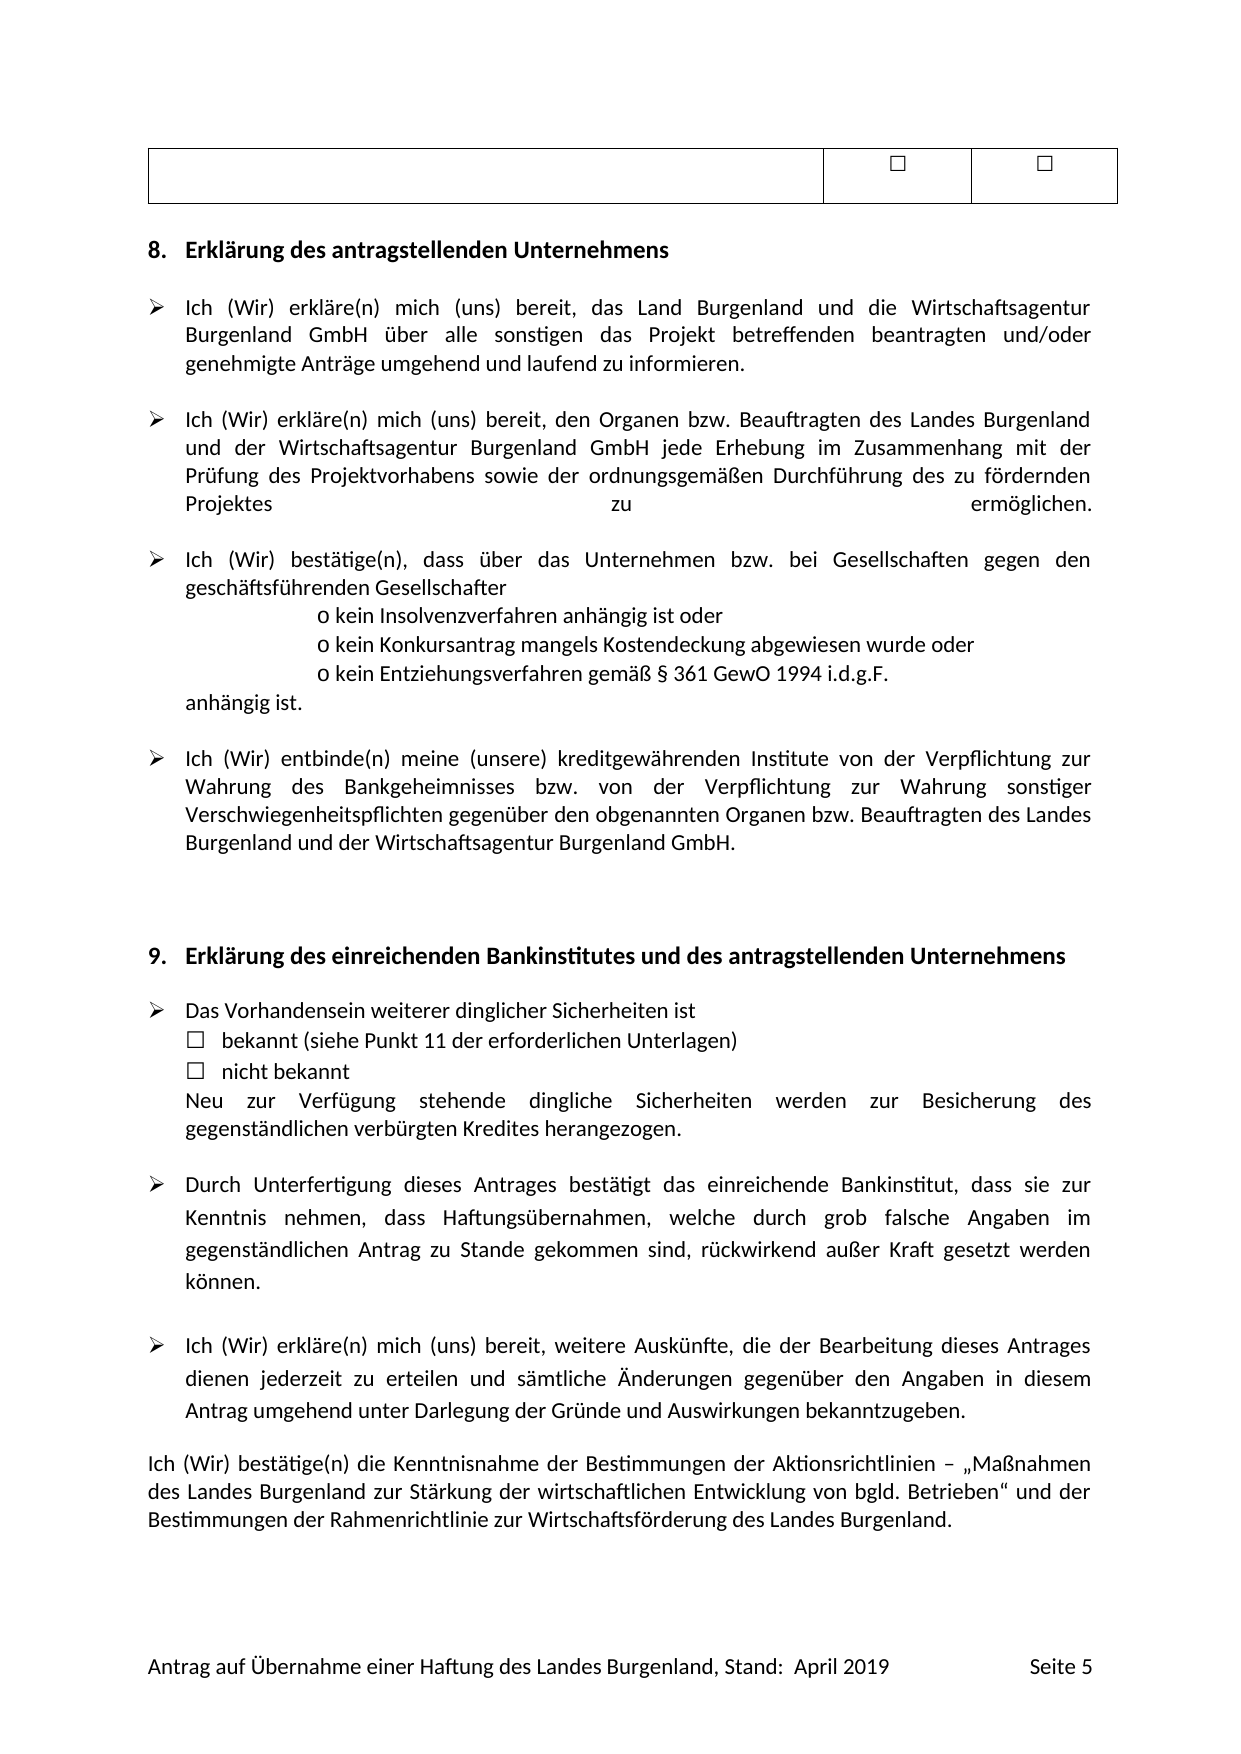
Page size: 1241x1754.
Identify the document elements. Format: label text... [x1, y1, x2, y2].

list Ich (Wir) entbinde(n) meine (unsere) kreditgewährenden Institute von der Verpflichtung zur Wahrung des Bankgeheimnisses bzw. von der Verpflichtung zur Wahrung sonstiger Verschwiegenheitspflichten gegenüber den obgenannten Organen bzw. Beauftragten des Landes Burgenland und der Wirtschaftsagentur Burgenland GmbH. [148, 744, 1093, 884]
list Ich (Wir) bestätige(n), dass über das Unternehmen bzw. bei Gesellschaften gegen den geschäftsführenden Gesellschafter [148, 545, 1093, 601]
list Ich (Wir) erkläre(n) mich (uns) bereit, den Organen bzw. Beauftragten des Landes Burgenland und der Wirtschaftsagentur Burgenland GmbH jede Erhebung im Zusammenhang mit der Prüfung des Projektvorhabens sowie der ordnungsgemäßen Durchführung des zu fördernden Projektes zu ermöglichen. [148, 405, 1093, 545]
list kein Entziehungsverfahren gemäß § 361 GewO 1994 i.d.g.F. [316, 659, 1093, 688]
text anhängig ist. [185, 688, 1093, 744]
list Ich (Wir) erkläre(n) mich (uns) bereit, das Land Burgenland und die Wirtschaftsagentur Burgenland GmbH über alle sonstigen das Projekt betreffenden beantragten und/oder genehmigte Anträge umgehend und laufend zu informieren. [148, 293, 1093, 377]
table_cell [824, 149, 971, 202]
text Ich (Wir) bestätige(n) die Kenntnisnahme der Bestimmungen der Aktionsrichtlinien – „Maßnahmen des Landes Burgenland zur Stärkung der wirtschaftlichen Entwicklung von bgld. Betrieben“ und der Bestimmungen der Rahmenrichtlinie zur Wirtschaftsförderung des Landes Burgenland. [148, 1449, 1093, 1533]
list Durch Unterfertigung dieses Antrages bestätigt das einreichende Bankinstitut, dass sie zur Kenntnis nehmen, dass Haftungsübernahmen, welche durch grob falsche Angaben im gegenständlichen Antrag zu Stande gekommen sind, rückwirkend außer Kraft gesetzt werden können. [148, 1171, 1093, 1327]
list kein Konkursantrag mangels Kostendeckung abgewiesen wurde oder [316, 630, 1093, 659]
list Erklärung des antragstellenden Unternehmens [148, 234, 1093, 264]
table_cell [972, 149, 1117, 202]
list kein Insolvenzverfahren anhängig ist oder [316, 601, 1093, 630]
list Ich (Wir) erkläre(n) mich (uns) bereit, weitere Auskünfte, die der Bearbeitung dieses Antrages dienen jederzeit zu erteilen und sämtliche Änderungen gegenüber den Angaben in diesem Antrag umgehend unter Darlegung der Gründe und Auswirkungen bekanntzugeben. [148, 1332, 1093, 1424]
list Das Vorhandensein weiterer dinglicher Sicherheiten ist bekannt (siehe Punkt 11 der erforderlichen Unterlagen) nicht bekannt Neu zur Verfügung stehende dingliche Sicherheiten werden zur Besicherung des gegenständlichen verbürgten Kredites herangezogen. [148, 996, 1093, 1171]
list Erklärung des einreichenden Bankinstitutes und des antragstellenden Unternehmens [148, 941, 1093, 971]
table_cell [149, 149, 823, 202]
